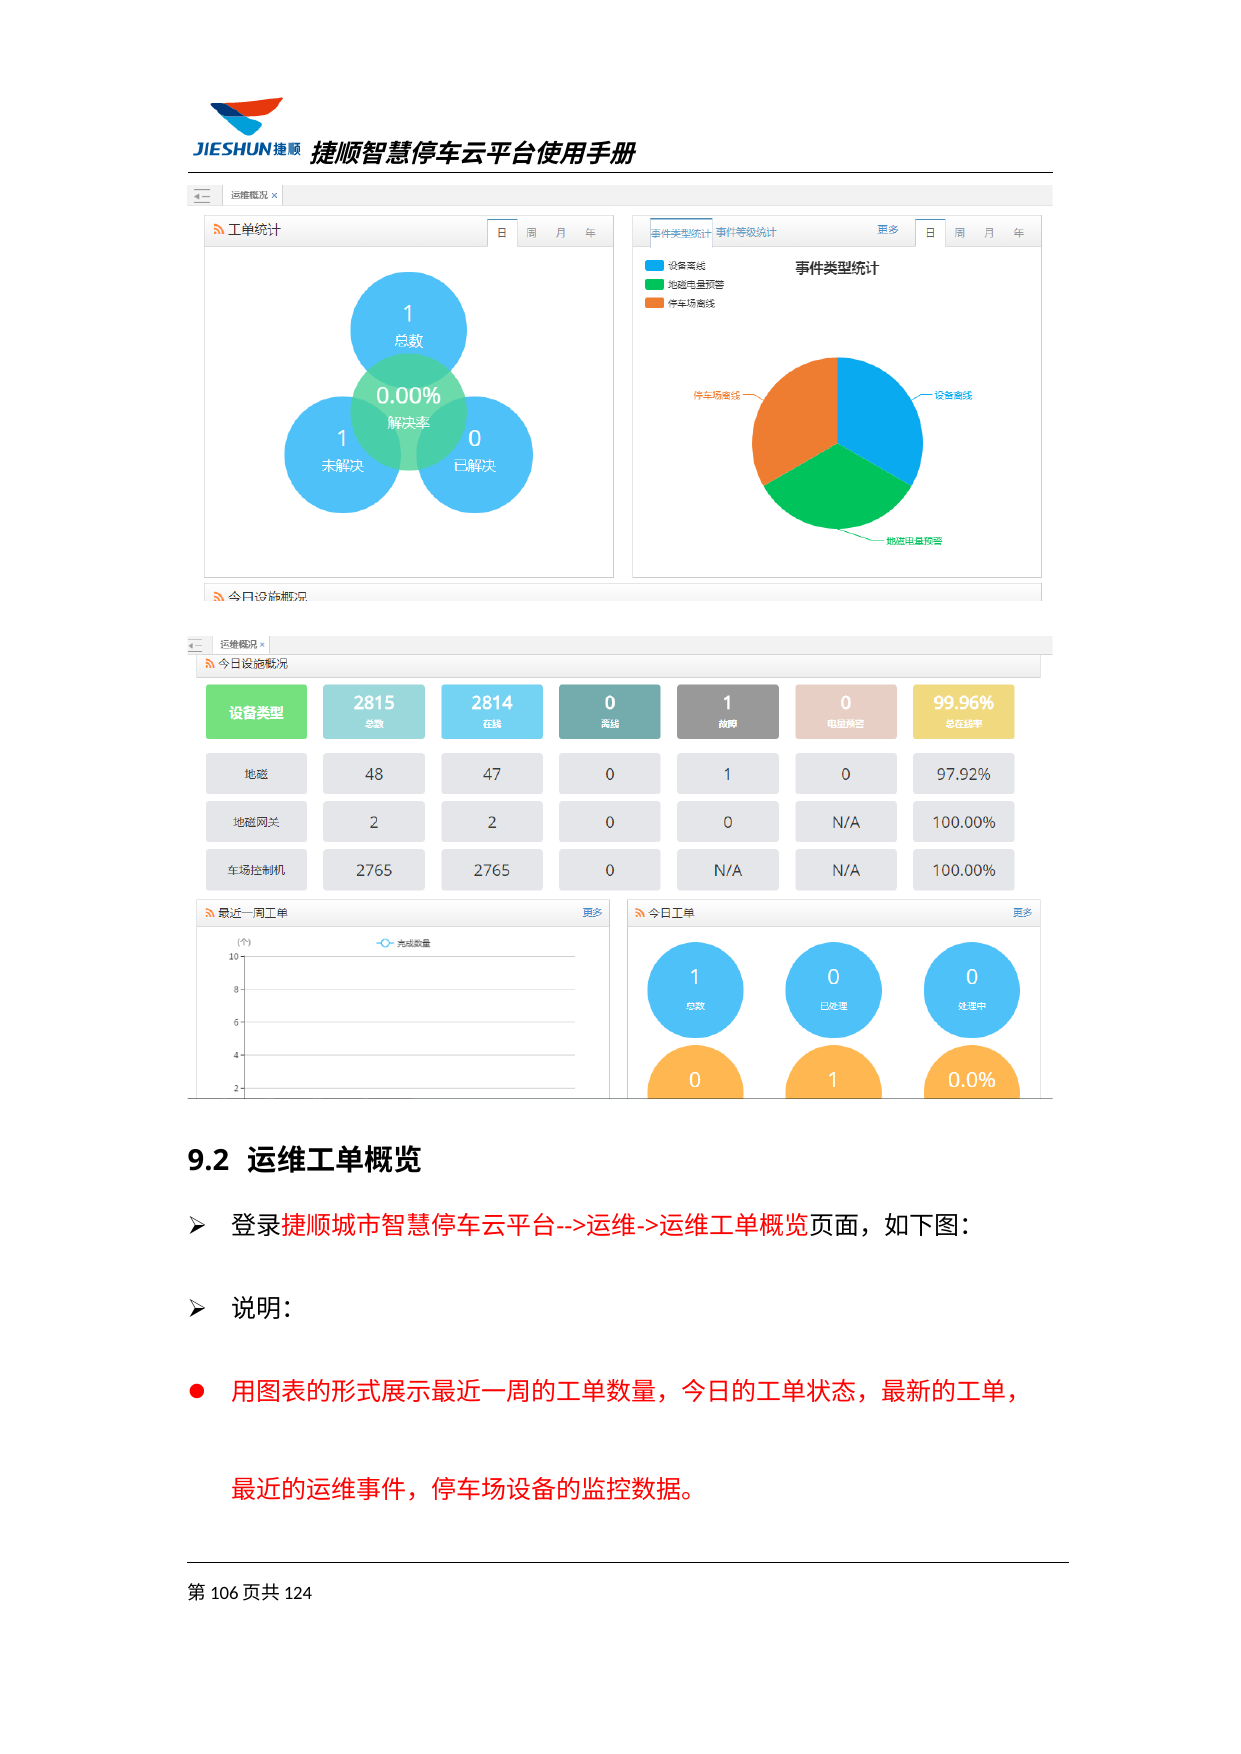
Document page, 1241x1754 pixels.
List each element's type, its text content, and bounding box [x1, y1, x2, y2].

picture [187, 88, 309, 162]
picture [187, 185, 1053, 601]
list 用图表的形式展示最近一周的工单数量，今日的工单状态，最新的工单，最近的运维事件，停车场设备的监控数据。 [187, 1357, 1053, 1520]
list 说明： [187, 1274, 1053, 1339]
subtitle 运维工单概览 [187, 1125, 1053, 1190]
picture [187, 636, 1053, 1099]
list 登录捷顺城市智慧停车云平台-->运维->运维工单概览页面，如下图： [187, 1191, 1053, 1256]
